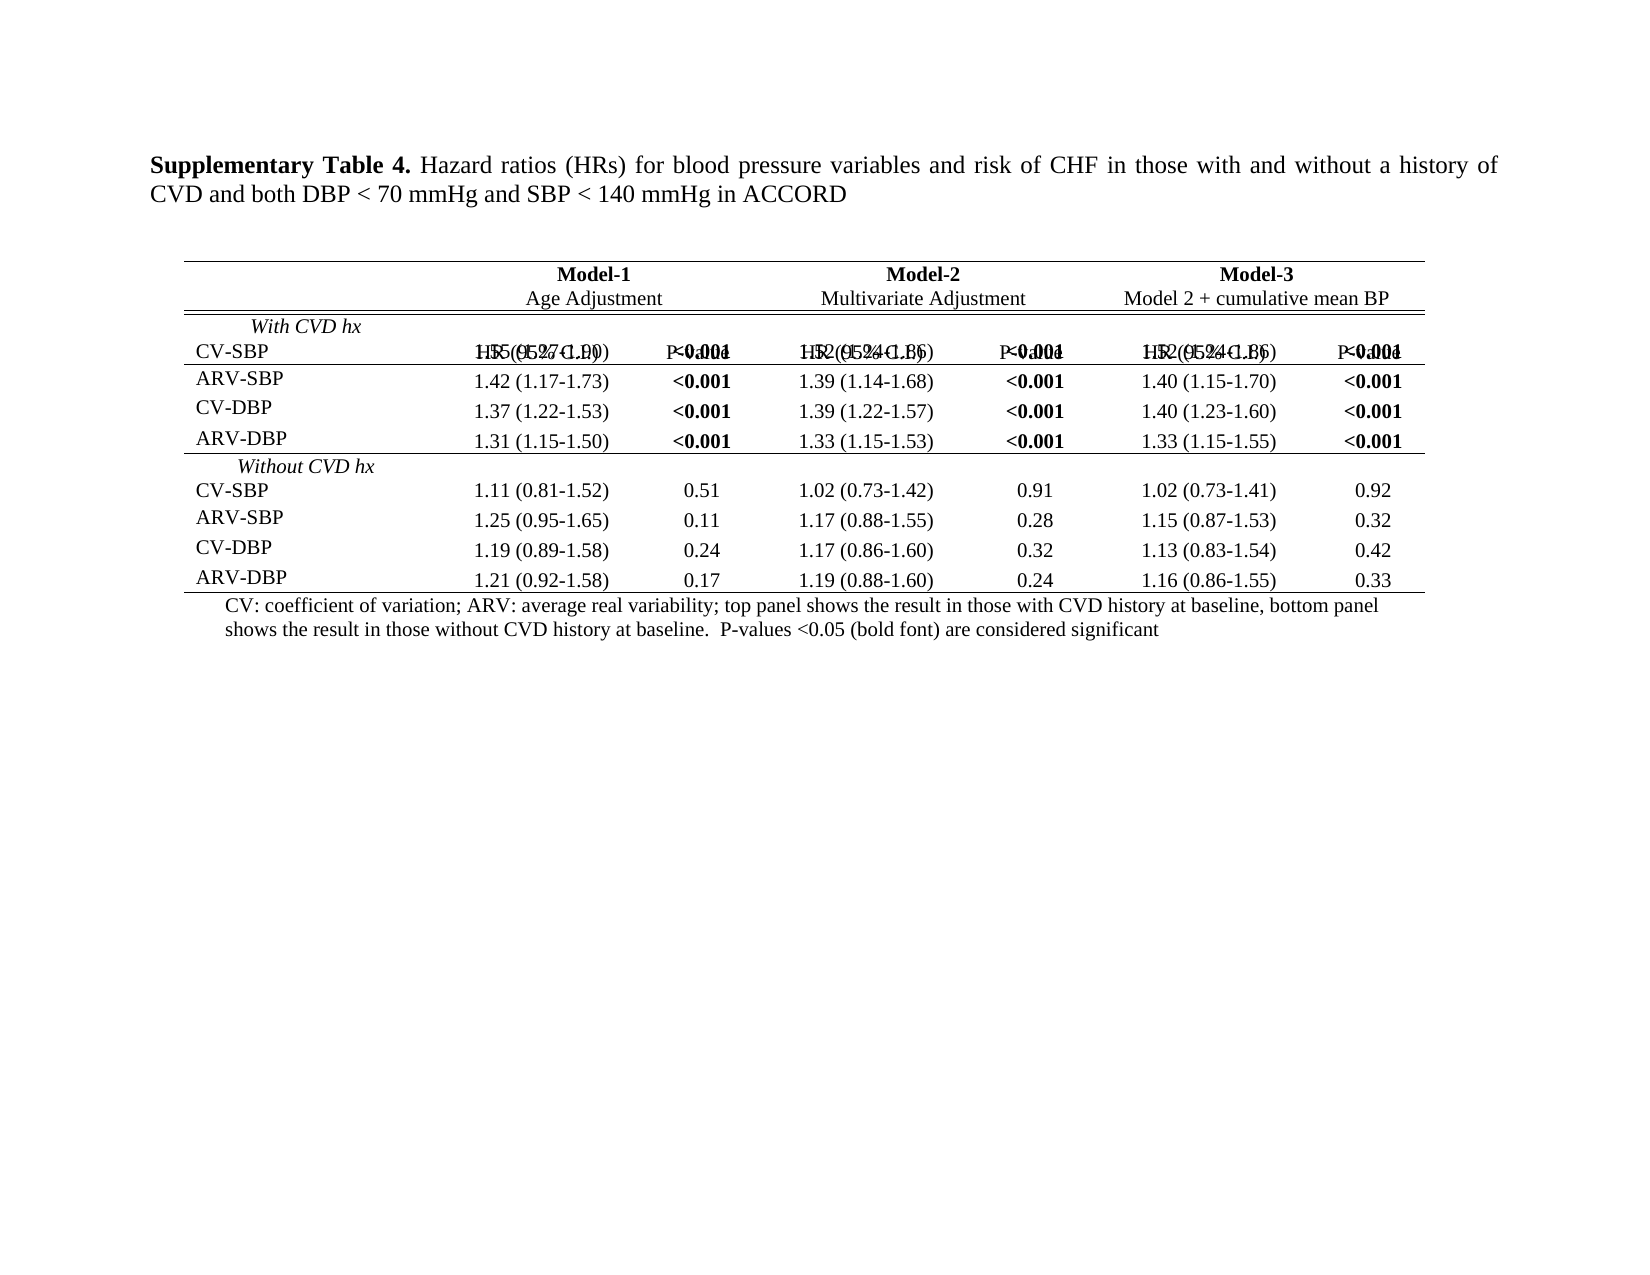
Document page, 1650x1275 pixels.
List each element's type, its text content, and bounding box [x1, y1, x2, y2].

table_header Model-1 Age Adjustment [438, 262, 758, 310]
table_header 1.52 (1.24-1.86) [1096, 315, 1321, 363]
table_header Model-3 Model 2 + cumulative mean BP [1096, 262, 1424, 310]
table_cell 1.02 (0.73-1.42) [758, 454, 974, 502]
table_cell <0.001 [1321, 423, 1424, 453]
table_cell 1.19 (0.89-1.58) [438, 532, 645, 562]
table_header <0.001 [1321, 315, 1424, 363]
table_cell 1.40 (1.23-1.60) [1096, 393, 1321, 423]
table_cell Without CVD hx CV-SBP [184, 454, 437, 502]
table_cell 0.24 [974, 562, 1096, 592]
table_cell 1.15 (0.87-1.53) [1096, 502, 1321, 532]
table_cell <0.001 [645, 363, 758, 393]
table_cell 1.02 (0.73-1.41) [1096, 454, 1321, 502]
text Supplementary Table 4. Hazard ratios (HRs) for blood pressure variables and risk of CHF in those with and without a history of CVD and both DBP < 70 mmHg and SBP < 140 mmHg in ACCORD [150, 150, 1500, 207]
table_cell ARV-SBP [184, 363, 437, 393]
table_cell 0.42 [1321, 532, 1424, 562]
table_cell 1.21 (0.92-1.58) [438, 562, 645, 592]
table_cell <0.001 [1321, 363, 1424, 393]
table_header 1.52 (1.24-1.86) [758, 315, 974, 363]
table_cell 1.19 (0.88-1.60) [758, 562, 974, 592]
table_cell <0.001 [645, 393, 758, 423]
table_cell CV-DBP [184, 532, 437, 562]
table_cell 1.17 (0.86-1.60) [758, 532, 974, 562]
table_cell 1.39 (1.22-1.57) [758, 393, 974, 423]
table_header 1.55 (1.27-1.90) [438, 315, 645, 363]
table_header [184, 262, 437, 310]
table_cell 0.51 [645, 454, 758, 502]
table_cell ARV-SBP [184, 502, 437, 532]
table_cell 0.91 [974, 454, 1096, 502]
table_cell <0.001 [1321, 393, 1424, 423]
table_cell <0.001 [974, 393, 1096, 423]
table_cell CV-DBP [184, 393, 437, 423]
table_cell 0.32 [974, 532, 1096, 562]
table_cell 1.37 (1.22-1.53) [438, 393, 645, 423]
table_cell 1.33 (1.15-1.53) [758, 423, 974, 453]
table_cell 0.11 [645, 502, 758, 532]
table_header <0.001 [974, 315, 1096, 363]
table_header With CVD hx CV-SBP [184, 315, 437, 363]
table_header <0.001 [645, 315, 758, 363]
table_cell 1.39 (1.14-1.68) [758, 363, 974, 393]
table_cell 1.17 (0.88-1.55) [758, 502, 974, 532]
table_cell <0.001 [974, 423, 1096, 453]
table_cell <0.001 [645, 423, 758, 453]
table_cell 1.16 (0.86-1.55) [1096, 562, 1321, 592]
text CV: coefficient of variation; ARV: average real variability; top panel shows the result in those with CVD history at baseline, bottom panel shows the result in those without CVD history at baseline. P-values <0.05 (bold font) are considered significant [225, 593, 1416, 641]
table_cell 1.31 (1.15-1.50) [438, 423, 645, 453]
table_cell 1.42 (1.17-1.73) [438, 363, 645, 393]
table_cell 1.11 (0.81-1.52) [438, 454, 645, 502]
table_cell 0.33 [1321, 562, 1424, 592]
table_cell 0.32 [1321, 502, 1424, 532]
table_cell 1.40 (1.15-1.70) [1096, 363, 1321, 393]
table_cell 1.25 (0.95-1.65) [438, 502, 645, 532]
table_cell 1.33 (1.15-1.55) [1096, 423, 1321, 453]
table_cell ARV-DBP [184, 562, 437, 592]
table_cell 0.28 [974, 502, 1096, 532]
table_header Model-2 Multivariate Adjustment [758, 262, 1096, 310]
table_cell 0.24 [645, 532, 758, 562]
table_cell 0.17 [645, 562, 758, 592]
table_cell ARV-DBP [184, 423, 437, 453]
table_cell 1.13 (0.83-1.54) [1096, 532, 1321, 562]
table_cell <0.001 [974, 363, 1096, 393]
table_cell 0.92 [1321, 454, 1424, 502]
